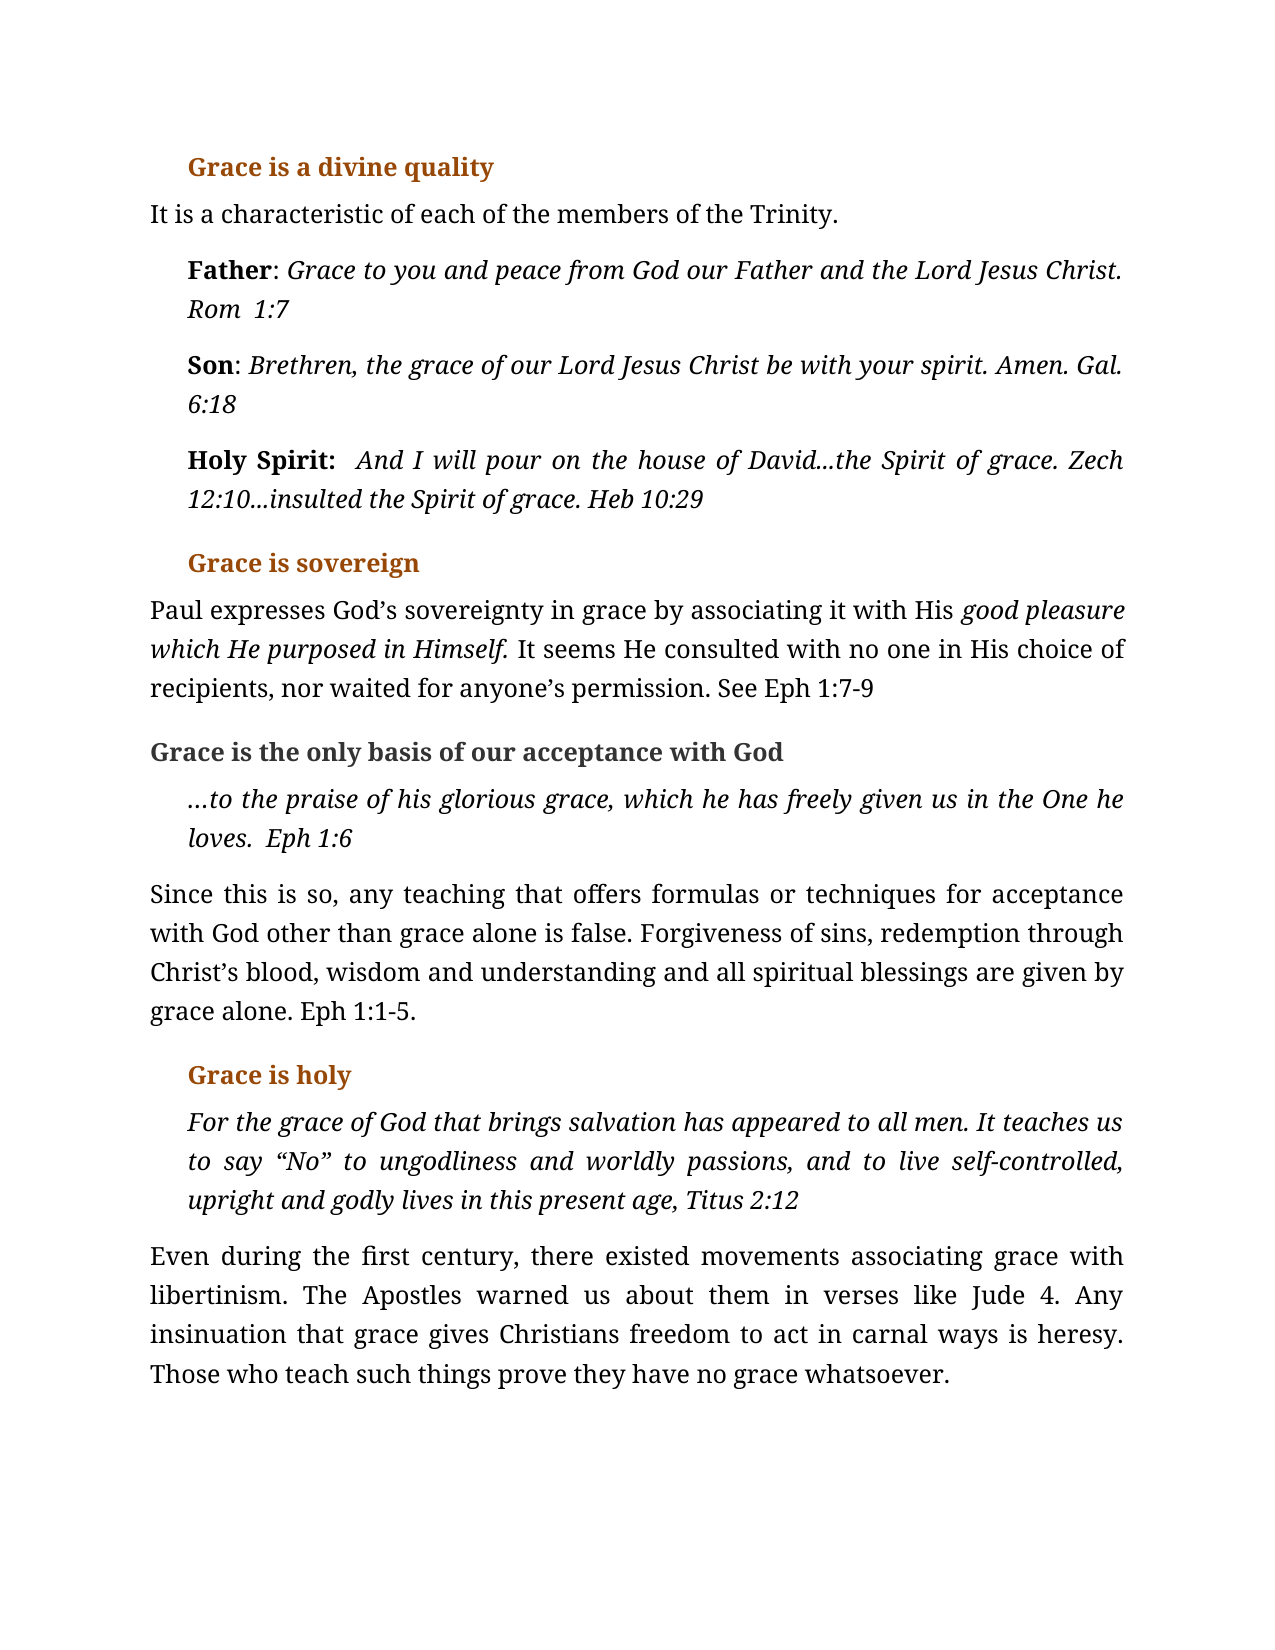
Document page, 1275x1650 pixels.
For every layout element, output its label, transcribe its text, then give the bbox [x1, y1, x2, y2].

text Even during the first century, there existed movements associating grace with libertinism. The Apostles warned us about them in verses like Jude 4. Any insinuation that grace gives Christians freedom to act in carnal ways is heresy. Those who teach such things prove they have no grace whatsoever. [150, 1239, 1125, 1390]
text For the grace of God that brings salvation has appeared to all men. It teaches us to say “No” to ungodliness and worldly passions, and to live self-controlled, upright and godly lives in this present age, Titus 2:12 [187, 1104, 1125, 1217]
text It is a characteristic of each of the members of the Trinity. [150, 197, 1125, 231]
text Father: Grace to you and peace from God our Father and the Lord Jesus Christ. Rom 1:7 [187, 252, 1125, 326]
subtitle Grace is sovereign [187, 546, 1125, 580]
text Holy Spirit: And I will pour on the house of David...the Spirit of grace. Zech 12:10...insulted the Spirit of grace. Heb 10:29 [187, 442, 1125, 516]
subtitle Grace is a divine quality [187, 150, 1125, 184]
subtitle Grace is the only basis of our acceptance with God [150, 735, 1125, 769]
text …to the praise of his glorious grace, which he has freely given us in the One he loves. Eph 1:6 [187, 781, 1125, 854]
subtitle Grace is holy [187, 1058, 1125, 1092]
text Paul expresses God’s sovereignty in grace by associating it with His good pleasure which He purposed in Himself. It seems He consulted with no one in His choice of recipients, nor waited for anyone’s permission. See Eph 1:7-9 [150, 592, 1125, 705]
text Son: Brethren, the grace of our Lord Jesus Christ be with your spirit. Amen. Gal. 6:18 [187, 347, 1125, 421]
text Since this is so, any teaching that offers formulas or techniques for acceptance with God other than grace alone is false. Forgiveness of sins, redemption through Christ’s blood, wisdom and understanding and all spiritual blessings are given by grace alone. Eph 1:1-5. [150, 876, 1125, 1028]
